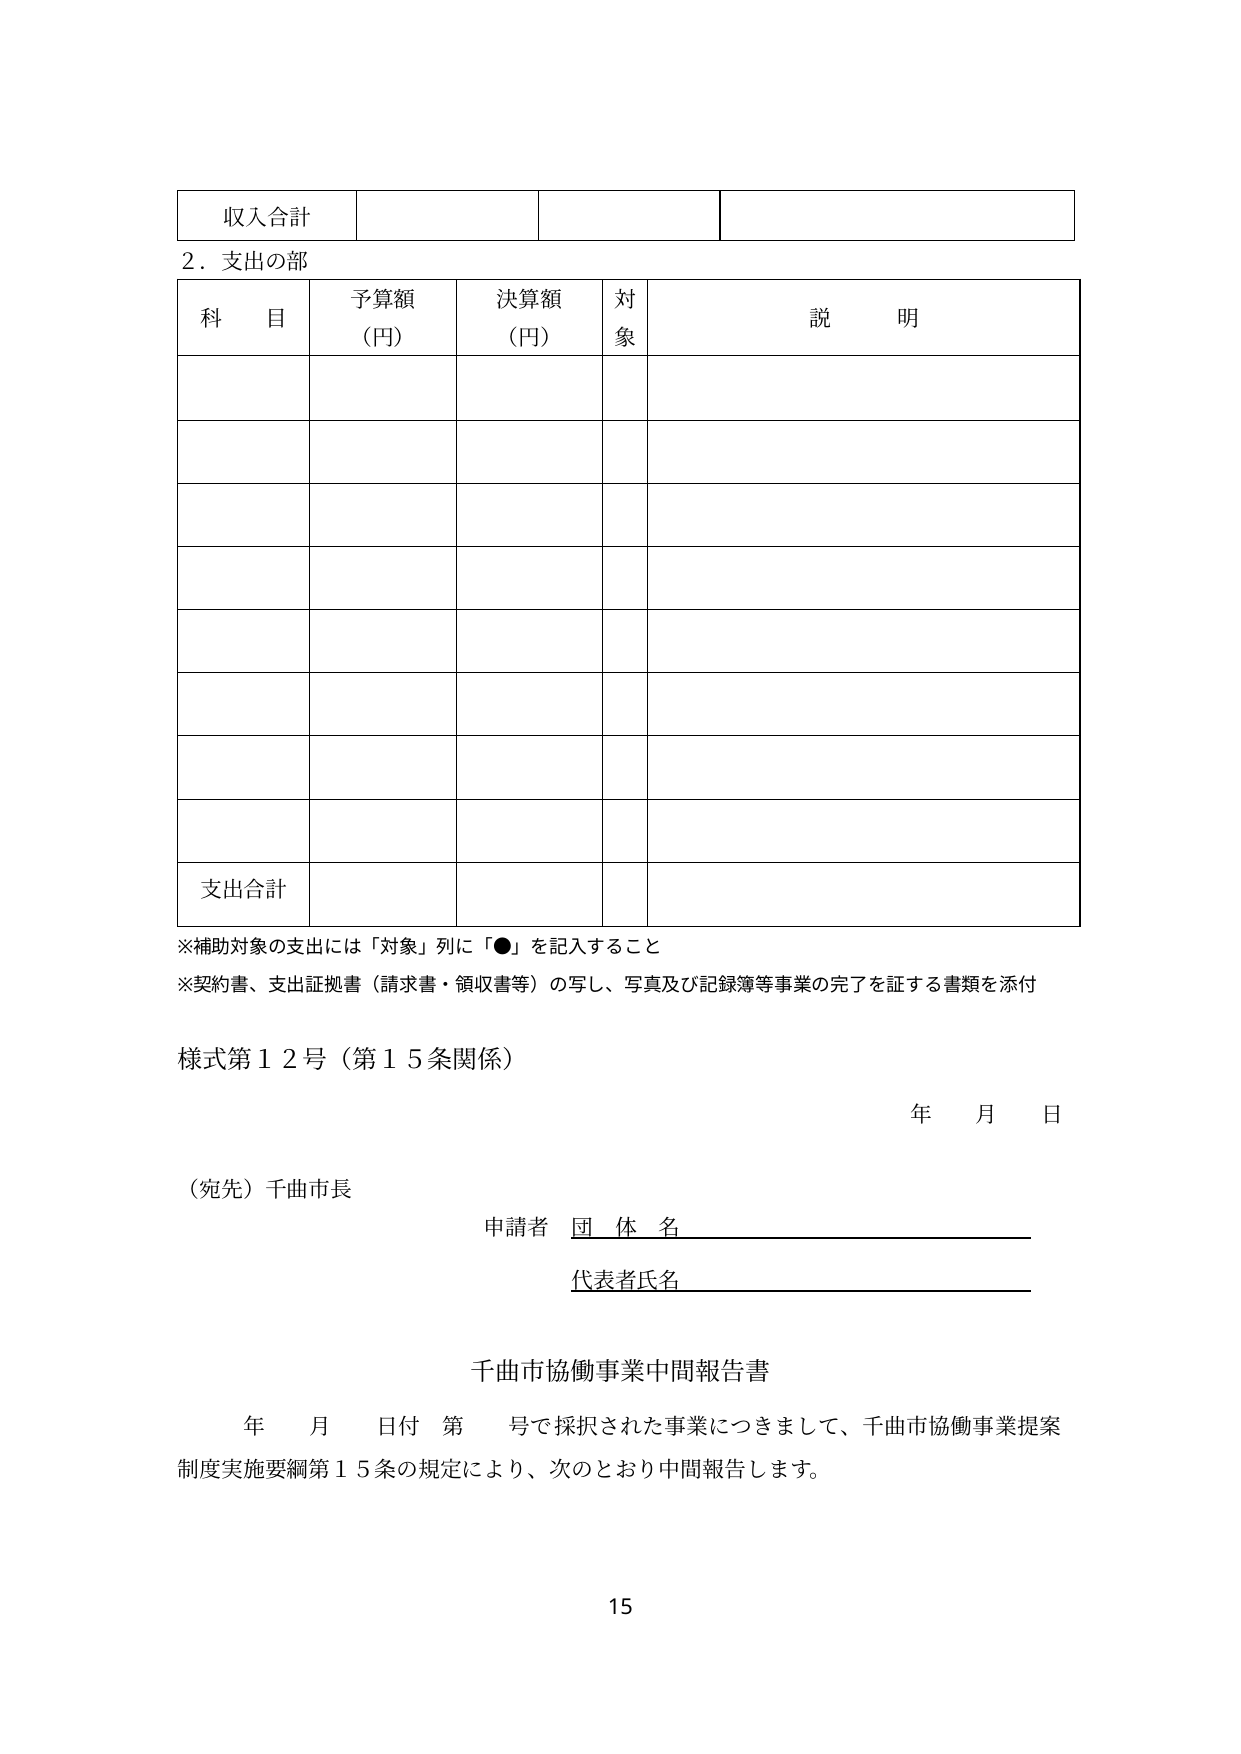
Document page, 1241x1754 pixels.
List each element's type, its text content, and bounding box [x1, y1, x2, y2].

table_cell [603, 800, 647, 862]
table_cell [357, 191, 538, 240]
text 千曲市協働事業中間報告書 [177, 1351, 1063, 1388]
table_header 対象 [603, 280, 647, 354]
table_cell [178, 800, 309, 862]
table_cell [457, 356, 602, 420]
table_cell [178, 356, 309, 420]
table_header 説 明 [648, 280, 1079, 354]
table_cell [603, 863, 647, 926]
table_header 予算額（円） [310, 280, 456, 354]
table_cell [310, 356, 456, 420]
table_cell [178, 547, 309, 609]
table_cell [310, 800, 456, 862]
text 代表者氏名 [177, 1260, 1063, 1298]
table_cell [721, 191, 1074, 240]
text （宛先）千曲市長 [177, 1169, 1063, 1207]
table_cell [648, 736, 1079, 798]
text 年 月 日 [177, 1094, 1063, 1132]
table_cell [457, 547, 602, 609]
table_cell [310, 673, 456, 735]
table_cell [310, 484, 456, 546]
table_cell [178, 484, 309, 546]
table_cell 支出合計 [178, 863, 309, 926]
table_cell [310, 610, 456, 672]
table_cell [310, 421, 456, 482]
text 年 月 日付 第 号で採択された事業につきまして、千曲市協働事業提案制度実施要綱第１５条の規定により、次のとおり中間報告します。 [177, 1406, 1063, 1487]
table_cell [457, 800, 602, 862]
table_cell [648, 421, 1079, 482]
table_cell [603, 484, 647, 546]
table_cell 収入合計 [178, 191, 356, 240]
table_cell [648, 800, 1079, 862]
table_cell [457, 421, 602, 482]
text ２．支出の部 [177, 241, 1063, 278]
table_header 決算額（円） [457, 280, 602, 354]
table_cell [178, 736, 309, 798]
table_cell [648, 610, 1079, 672]
table_cell [178, 421, 309, 482]
table_cell [648, 673, 1079, 735]
table_cell [648, 484, 1079, 546]
table_cell [457, 484, 602, 546]
table_cell [457, 863, 602, 926]
text ※契約書、支出証拠書（請求書・領収書等）の写し、写真及び記録簿等事業の完了を証する書類を添付 [177, 964, 1063, 1002]
table_cell [648, 356, 1079, 420]
table_cell [310, 547, 456, 609]
table_cell [457, 610, 602, 672]
table_header 科 目 [178, 280, 309, 354]
table_cell [310, 736, 456, 798]
table_cell [603, 547, 647, 609]
table_cell [178, 610, 309, 672]
table_cell [457, 736, 602, 798]
table_cell [603, 673, 647, 735]
table_cell [457, 673, 602, 735]
table_cell [603, 421, 647, 482]
text ※補助対象の支出には「対象」列に「●」を記入すること [177, 927, 1063, 964]
text 様式第１２号（第１５条関係） [177, 1039, 1063, 1077]
table_cell [310, 863, 456, 926]
table_cell [648, 863, 1079, 926]
table_cell [603, 610, 647, 672]
table_cell [603, 356, 647, 420]
table_cell [539, 191, 719, 240]
table_cell [603, 736, 647, 798]
text 申請者 団 体 名 [177, 1207, 1063, 1244]
table_cell [178, 673, 309, 735]
table_cell [648, 547, 1079, 609]
